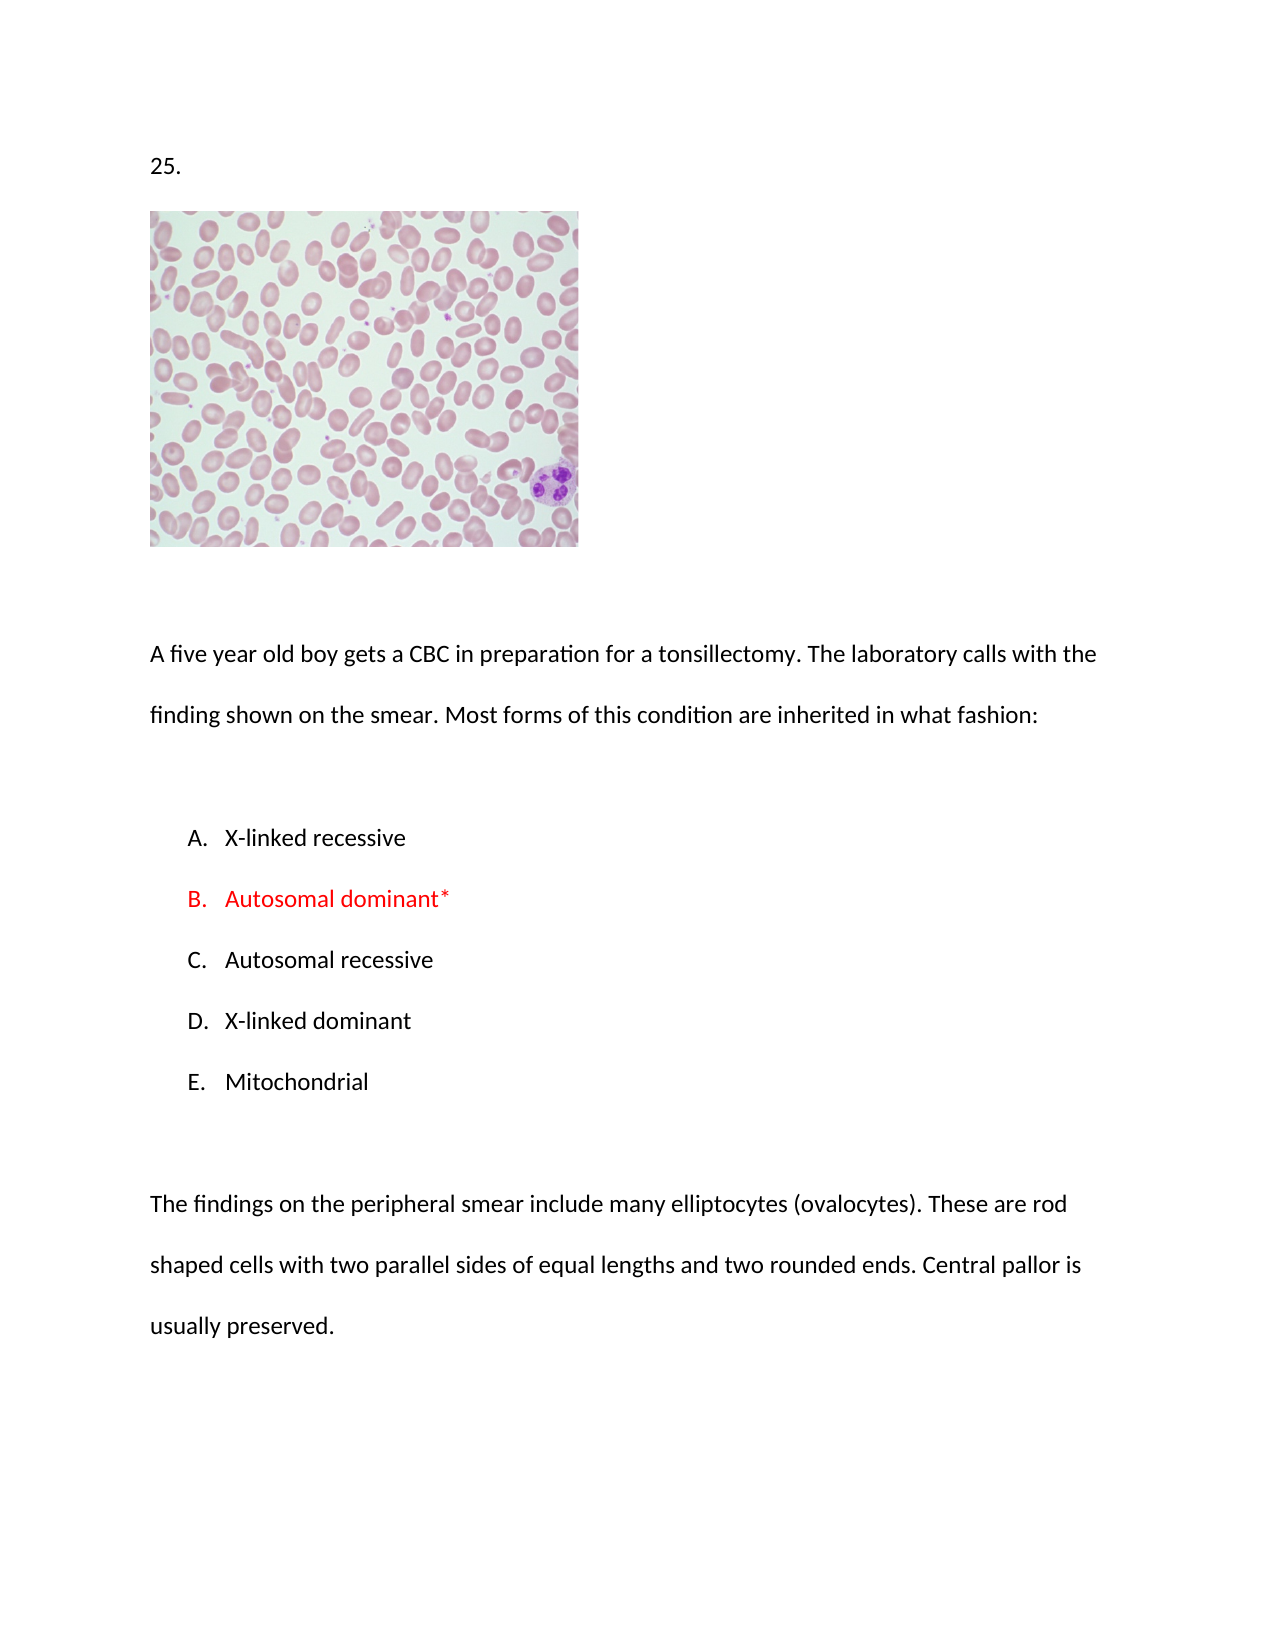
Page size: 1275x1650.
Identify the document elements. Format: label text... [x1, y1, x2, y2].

list Mitochondrial [187, 1066, 1125, 1096]
text A five year old boy gets a CBC in preparation for a tonsillectomy. The laboratory calls with the finding shown on the smear. Most forms of this condition are inherited in what fashion: [150, 639, 1125, 730]
list X-linked recessive [187, 822, 1125, 852]
text The findings on the peripheral smear include many elliptocytes (ovalocytes). These are rod shaped cells with two parallel sides of equal lengths and two rounded ends. Central pallor is usually preserved. [150, 1188, 1125, 1341]
text 25. [150, 150, 1125, 181]
picture [150, 211, 579, 547]
list Autosomal recessive [187, 944, 1125, 974]
list Autosomal dominant* [187, 883, 1125, 913]
list X-linked dominant [187, 1005, 1125, 1035]
